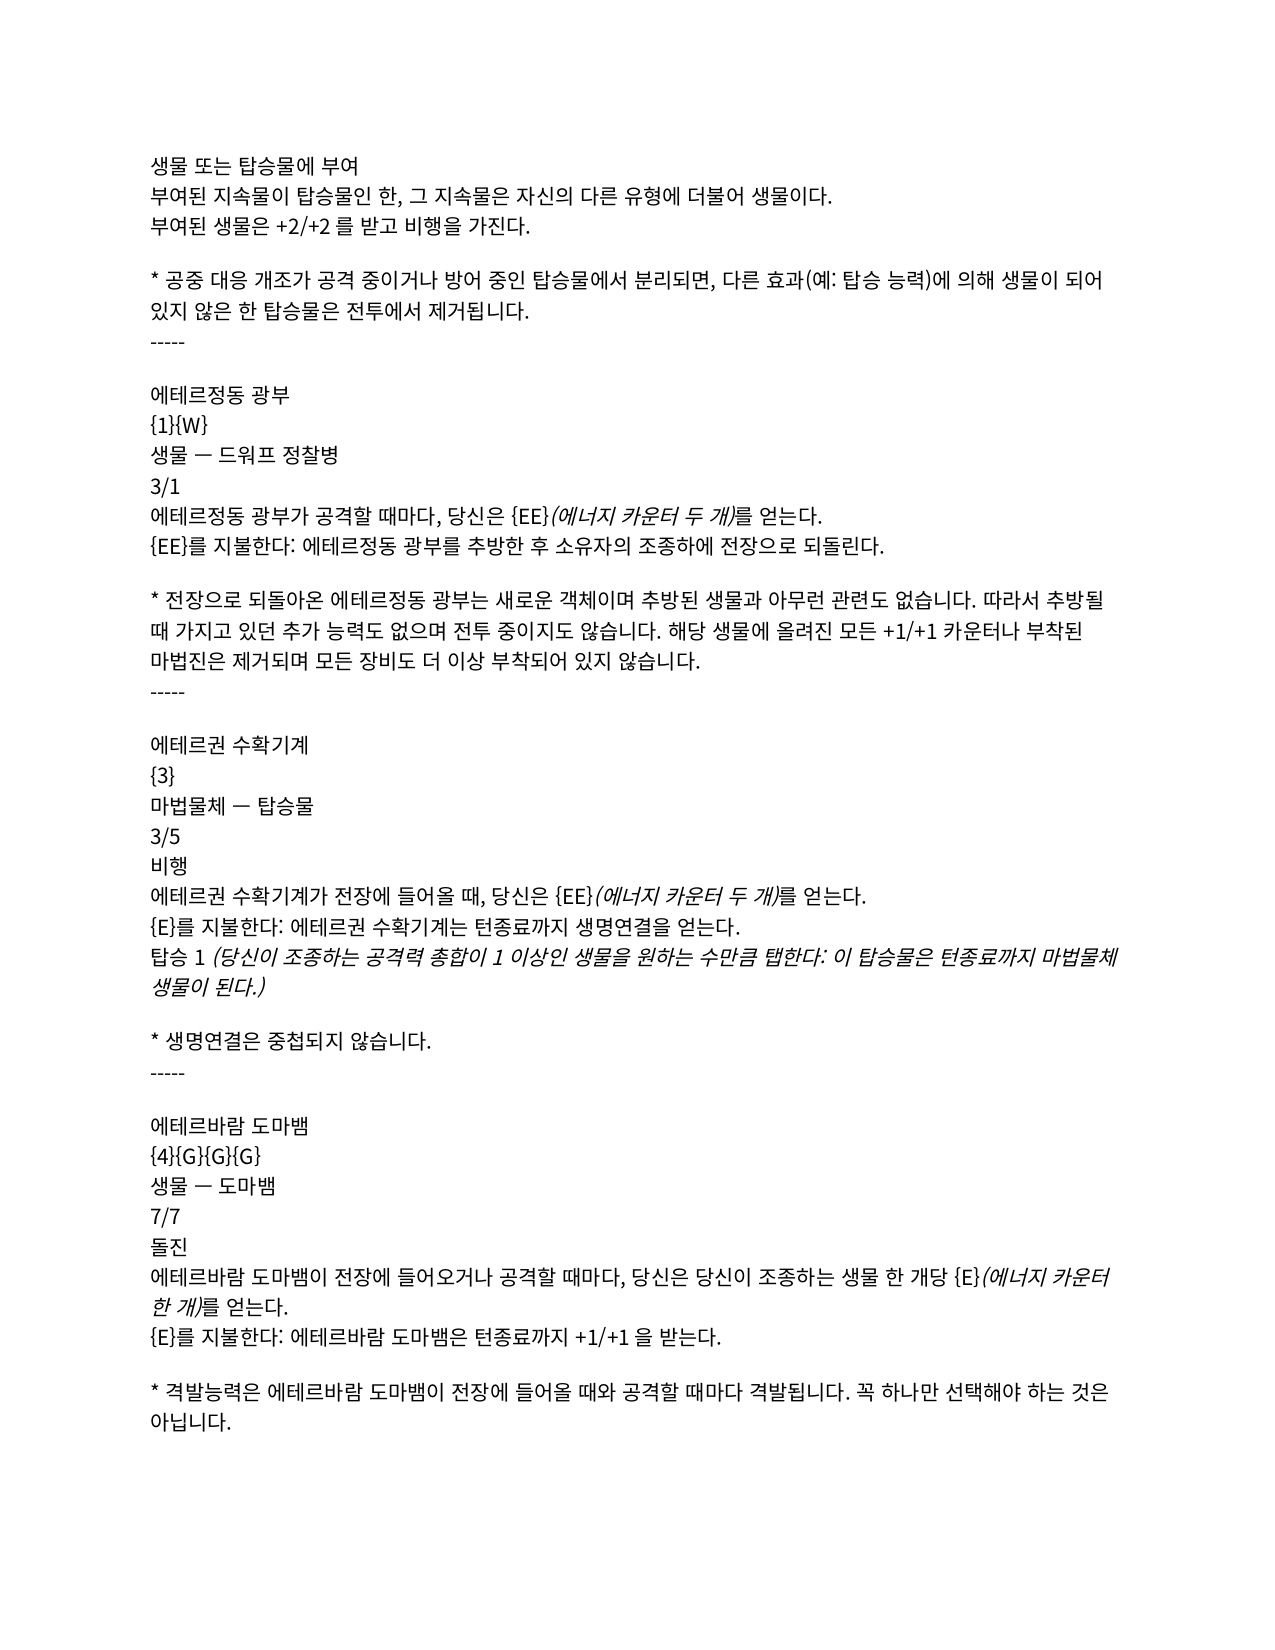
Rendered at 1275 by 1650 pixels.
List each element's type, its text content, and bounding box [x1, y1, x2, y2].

text 에테르바람 도마뱀이 전장에 들어오거나 공격할 때마다, 당신은 당신이 조종하는 생물 한 개당 {E}(에너지 카운터 한 개)를 얻는다. [150, 1261, 1125, 1321]
text 7/7 [150, 1201, 1125, 1231]
text ----- [150, 325, 1125, 355]
text 탑승 1 (당신이 조종하는 공격력 총합이 1 이상인 생물을 원하는 수만큼 탭한다: 이 탑승물은 턴종료까지 마법물체 생물이 된다.) [150, 941, 1125, 1001]
text * 생명연결은 중첩되지 않습니다. [150, 1026, 1125, 1056]
text 부여된 지속물이 탑승물인 한, 그 지속물은 자신의 다른 유형에 더불어 생물이다. [150, 180, 1125, 210]
text {3} [150, 760, 1125, 790]
text 부여된 생물은 +2/+2를 받고 비행을 가진다. [150, 210, 1125, 241]
text {E}를 지불한다: 에테르권 수확기계는 턴종료까지 생명연결을 얻는다. [150, 911, 1125, 941]
text 3/5 [150, 820, 1125, 850]
text * 공중 대응 개조가 공격 중이거나 방어 중인 탑승물에서 분리되면, 다른 효과(예: 탑승 능력)에 의해 생물이 되어 있지 않은 한 탑승물은 전투에서 제거됩니다. [150, 265, 1125, 325]
text 마법물체 — 탑승물 [150, 790, 1125, 820]
text {EE}를 지불한다: 에테르정동 광부를 추방한 후 소유자의 조종하에 전장으로 되돌린다. [150, 530, 1125, 561]
text 3/1 [150, 470, 1125, 500]
text 에테르정동 광부 [150, 379, 1125, 409]
text 생물 — 도마뱀 [150, 1170, 1125, 1201]
text * 격발능력은 에테르바람 도마뱀이 전장에 들어올 때와 공격할 때마다 격발됩니다. 꼭 하나만 선택해야 하는 것은 아닙니다. [150, 1376, 1125, 1436]
text 에테르권 수확기계 [150, 729, 1125, 760]
text 에테르정동 광부가 공격할 때마다, 당신은 {EE}(에너지 카운터 두 개)를 얻는다. [150, 500, 1125, 530]
text * 전장으로 되돌아온 에테르정동 광부는 새로운 객체이며 추방된 생물과 아무런 관련도 없습니다. 따라서 추방될 때 가지고 있던 추가 능력도 없으며 전투 중이지도 않습니다. 해당 생물에 올려진 모든 +1/+1 카운터나 부착된 마법진은 제거되며 모든 장비도 더 이상 부착되어 있지 않습니다. [150, 585, 1125, 675]
text 비행 [150, 850, 1125, 881]
text ----- [150, 675, 1125, 706]
text {4}{G}{G}{G} [150, 1140, 1125, 1170]
text {E}를 지불한다: 에테르바람 도마뱀은 턴종료까지 +1/+1을 받는다. [150, 1321, 1125, 1352]
text 돌진 [150, 1231, 1125, 1261]
text {1}{W} [150, 409, 1125, 440]
text 에테르권 수확기계가 전장에 들어올 때, 당신은 {EE}(에너지 카운터 두 개)를 얻는다. [150, 881, 1125, 911]
text ----- [150, 1056, 1125, 1086]
text 에테르바람 도마뱀 [150, 1110, 1125, 1140]
text 생물 또는 탑승물에 부여 [150, 150, 1125, 180]
text 생물 — 드워프 정찰병 [150, 440, 1125, 470]
